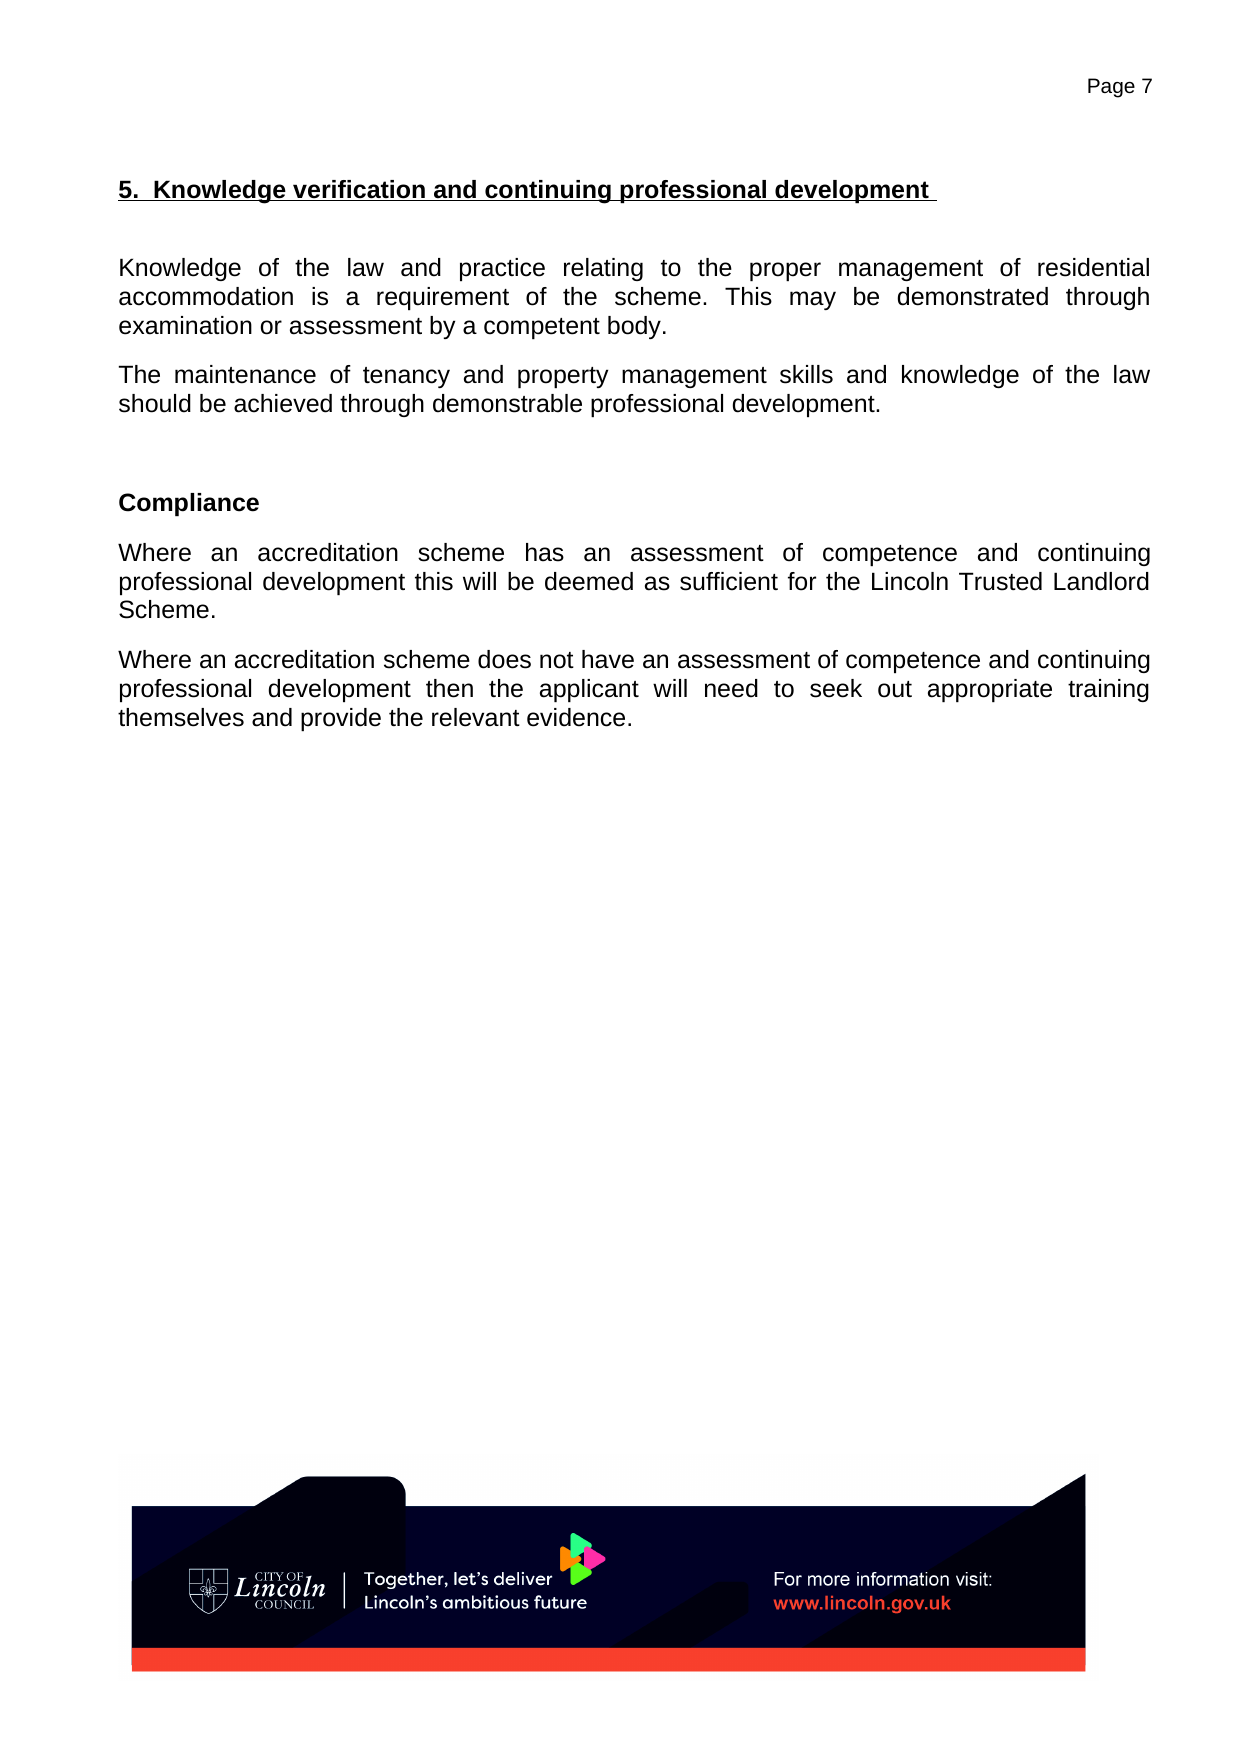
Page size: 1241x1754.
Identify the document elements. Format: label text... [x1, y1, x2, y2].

text Where an accreditation scheme has an assessment of competence and continuing professional development this will be deemed as sufficient for the Lincoln Trusted Landlord Scheme. [118, 538, 1152, 624]
text Knowledge of the law and practice relating to the proper management of residential accommodation is a requirement of the scheme. This may be demonstrated through examination or assessment by a competent body. [118, 253, 1152, 339]
text Compliance [118, 488, 1152, 517]
subtitle 5. Knowledge verification and continuing professional development [118, 175, 1152, 204]
text Where an accreditation scheme does not have an assessment of competence and continuing professional development then the applicant will need to seek out appropriate training themselves and provide the relevant evidence. [118, 645, 1152, 731]
text The maintenance of tenancy and property management skills and knowledge of the law should be achieved through demonstrable professional development. [118, 360, 1152, 418]
picture [118, 1454, 1099, 1681]
